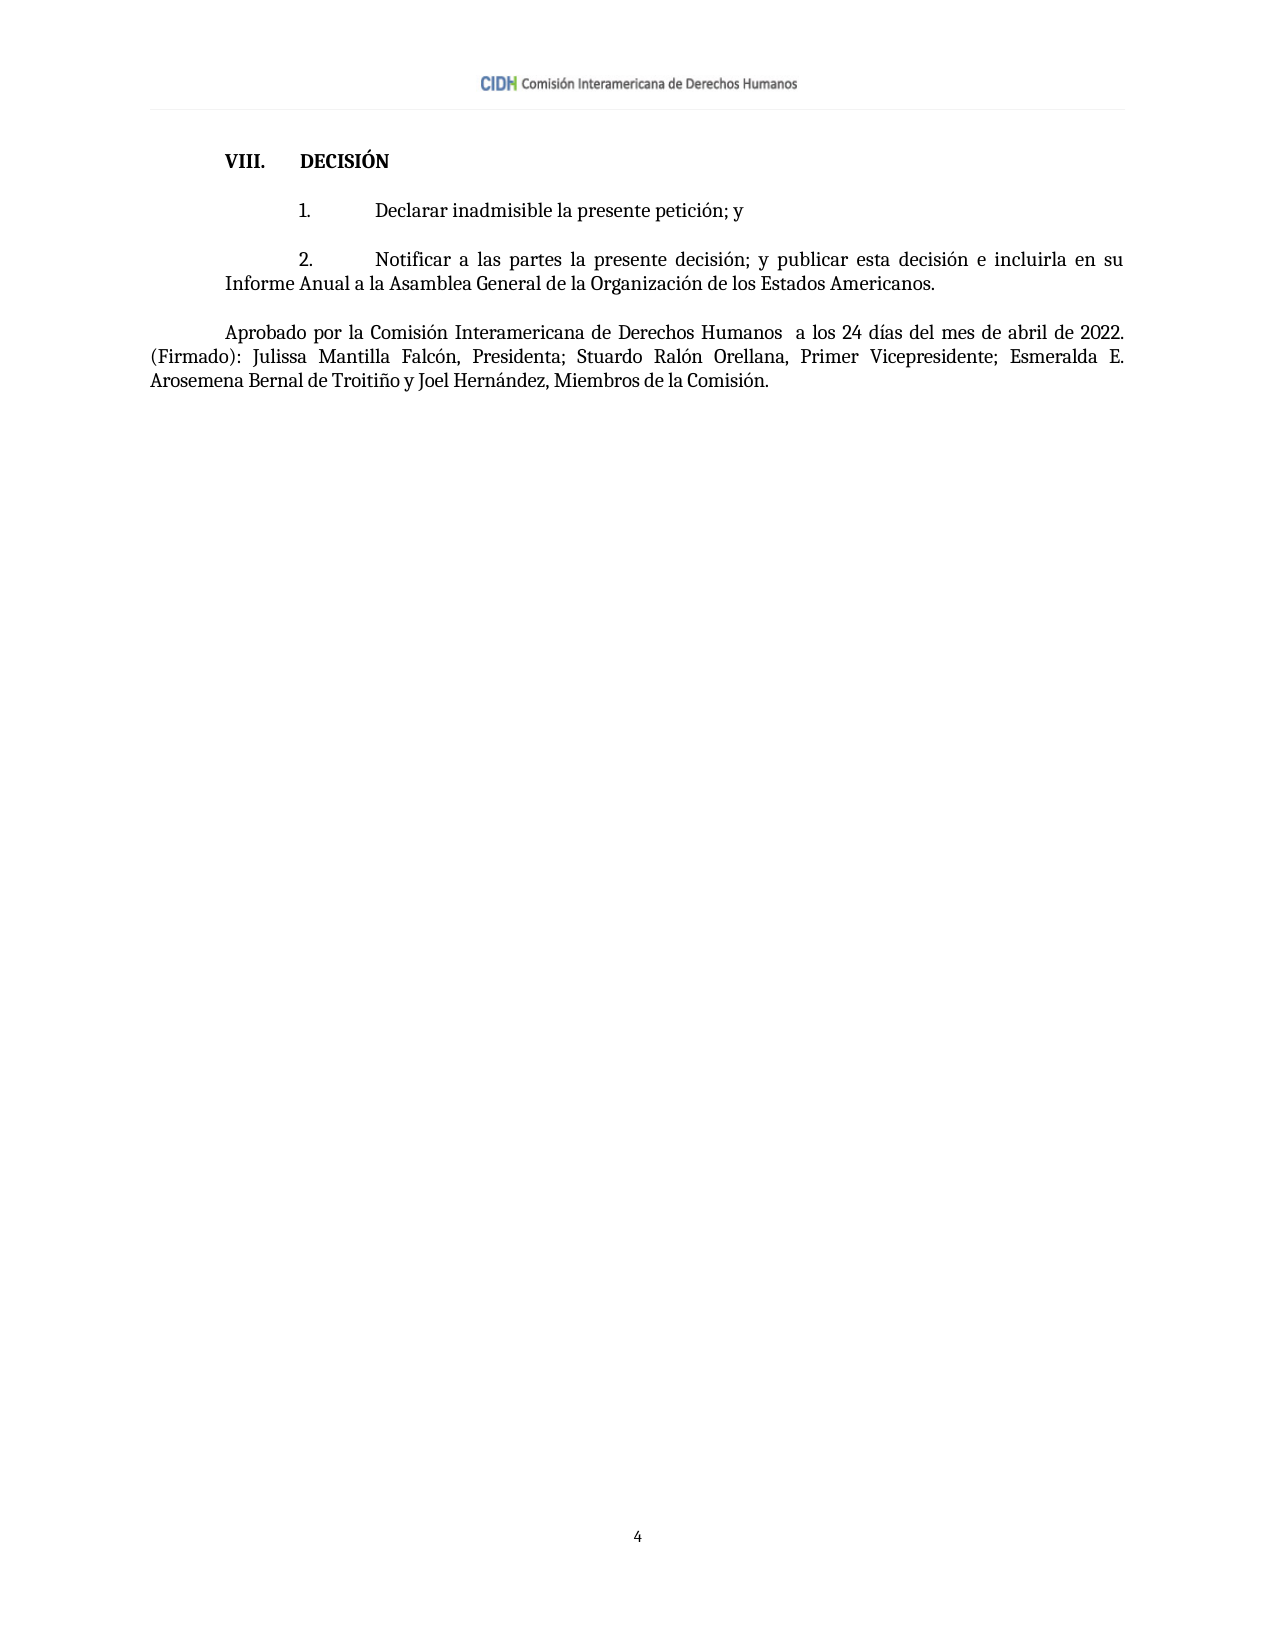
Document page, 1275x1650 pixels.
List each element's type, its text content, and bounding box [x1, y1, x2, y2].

text Aprobado por la Comisión Interamericana de Derechos Humanos a los 24 días del mes de abril de 2022. (Firmado): Julissa Mantilla Falcón, Presidenta; Stuardo Ralón Orellana, Primer Vicepresidente; Esmeralda E. Arosemena Bernal de Troitiño y Joel Hernández, Miembros de la Comisión. [150, 321, 1125, 393]
picture [475, 75, 800, 93]
text VIII. DECISIÓN [225, 150, 1125, 174]
list Notificar a las partes la presente decisión; y publicar esta decisión e incluirla en su Informe Anual a la Asamblea General de la Organización de los Estados Americanos. [225, 248, 1125, 296]
list Declarar inadmisible la presente petición; y [225, 199, 1125, 223]
